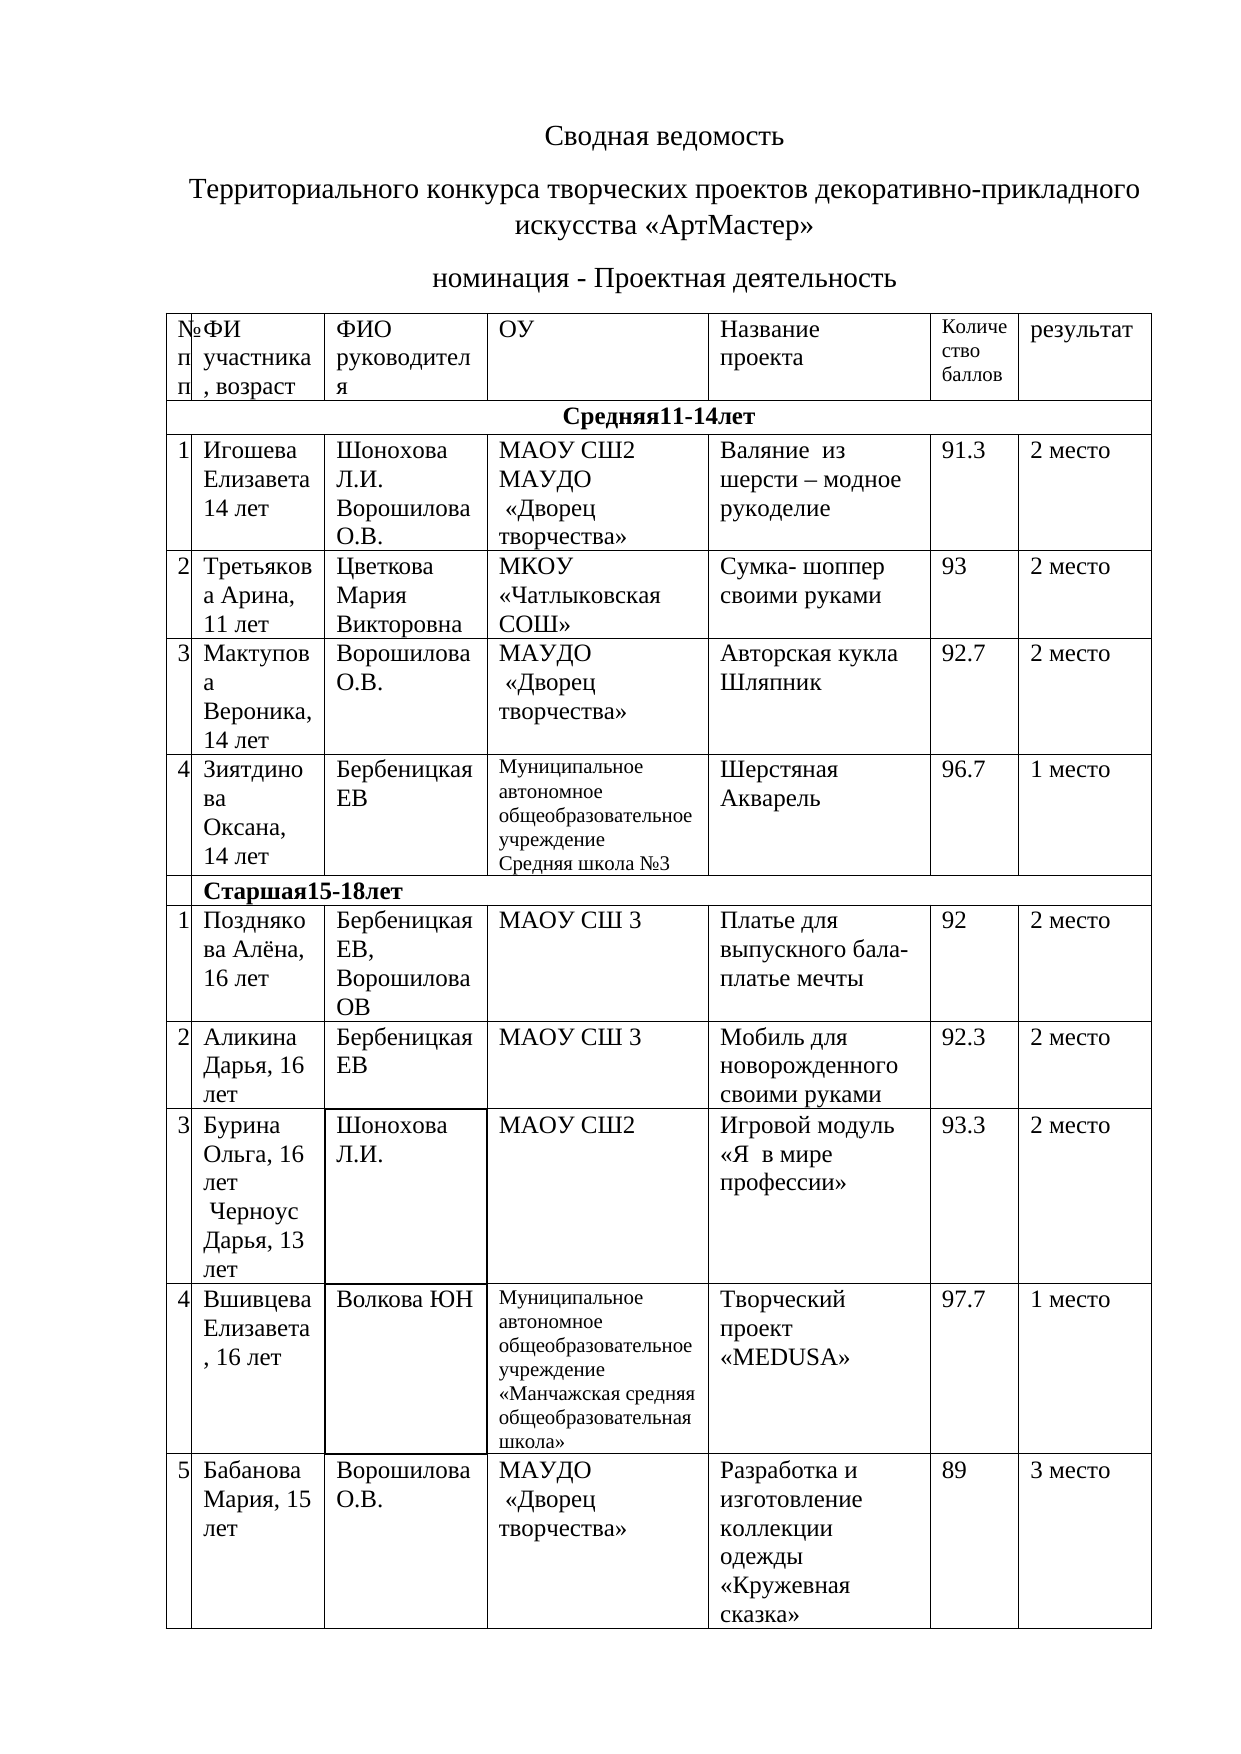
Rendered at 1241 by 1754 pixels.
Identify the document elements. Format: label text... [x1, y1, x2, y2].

table_header результат [1019, 314, 1151, 400]
table_cell МКОУ «Чатлыковская СОШ» [488, 551, 708, 637]
text номинация - Проектная деятельность [177, 260, 1152, 293]
table_cell 5 [167, 1454, 191, 1628]
table_cell Цветкова Мария Викторовна [325, 551, 487, 637]
table_cell 1 место [1019, 1284, 1151, 1453]
table_cell 91.3 [931, 435, 1018, 550]
table_cell 2 место [1019, 1109, 1151, 1282]
table_cell МАОУ СШ2 МАУДО «Дворец творчества» [488, 435, 708, 550]
table_cell МАУДО «Дворец творчества» [488, 639, 708, 753]
table_cell 93 [931, 551, 1018, 637]
table_cell Муниципальное автономное общеобразовательное учреждение Средняя школа №3 [488, 755, 708, 875]
table_cell 2 место [1019, 906, 1151, 1021]
table_cell 4 [167, 755, 191, 875]
table_header Количество баллов [931, 314, 1018, 400]
table_cell Шерстяная Акварель [709, 755, 930, 875]
table_cell 1 [167, 435, 191, 550]
table_cell 2 место [1019, 435, 1151, 550]
table_cell 4 [167, 1284, 191, 1453]
table_cell МАОУ СШ 3 [488, 1022, 708, 1108]
table_cell 3 [167, 1109, 191, 1282]
text Территориального конкурса творческих проектов декоративно-прикладного искусства «АртМастер» [177, 171, 1152, 241]
table_cell Бербеницкая ЕВ, Ворошилова ОВ [325, 906, 487, 1021]
table_cell Муниципальное автономное общеобразовательное учреждение «Манчажская средняя общеобразовательная школа» [488, 1284, 708, 1453]
table_cell 1 [167, 906, 191, 1021]
table_cell 3 место [1019, 1454, 1151, 1628]
table_cell Позднякова Алёна, 16 лет [192, 906, 324, 1021]
table_cell Сумка- шоппер своими руками [709, 551, 930, 637]
table_cell 2 [167, 551, 191, 637]
table_cell МАОУ СШ 3 [488, 906, 708, 1021]
table_cell Зиятдинова Оксана, 14 лет [192, 755, 324, 875]
table_cell Бурина Ольга, 16 лет Черноус Дарья, 13 лет [192, 1109, 324, 1282]
table_header Название проекта [709, 314, 930, 400]
table_header ОУ [488, 314, 708, 400]
table_cell 2 место [1019, 639, 1151, 753]
table_cell Третьякова Арина, 11 лет [192, 551, 324, 637]
table_cell 89 [931, 1454, 1018, 1628]
table_header № пп [167, 314, 191, 400]
table_cell 2 место [1019, 1022, 1151, 1108]
table_cell МАУДО «Дворец творчества» [488, 1454, 708, 1628]
table_header ФИ участника, возраст [192, 314, 324, 400]
table_cell МАОУ СШ2 [488, 1109, 708, 1282]
table_cell 92.7 [931, 639, 1018, 753]
table_cell Аликина Дарья, 16 лет [192, 1022, 324, 1108]
table_header ФИО руководителя [325, 314, 487, 400]
table_cell 96.7 [931, 755, 1018, 875]
table_cell Творческий проект «MEDUSA» [709, 1284, 930, 1453]
table_cell Авторская кукла Шляпник [709, 639, 930, 753]
table_cell Бербеницкая ЕВ [325, 1022, 487, 1108]
table_cell Ворошилова О.В. [325, 639, 487, 753]
text Сводная ведомость [177, 118, 1152, 152]
table_cell [167, 876, 191, 904]
table_cell Платье для выпускного бала-платье мечты [709, 906, 930, 1021]
table_cell Мактупова Вероника, 14 лет [192, 639, 324, 753]
table_cell Волкова ЮН [326, 1285, 486, 1453]
table_cell Ворошилова О.В. [325, 1455, 487, 1628]
table_cell Игровой модуль «Я в мире профессии» [709, 1109, 930, 1282]
table_cell Игошева Елизавета 14 лет [192, 435, 324, 550]
table_cell Бабанова Мария, 15 лет [192, 1454, 324, 1628]
table_cell Старшая15-18лет [192, 876, 1151, 904]
table_cell 2 [167, 1022, 191, 1108]
table_cell 92 [931, 906, 1018, 1021]
table_cell 3 [167, 639, 191, 753]
table_cell Шонохова Л.И. [326, 1110, 486, 1282]
table_cell Бербеницкая ЕВ [325, 755, 487, 875]
table_cell Мобиль для новорожденного своими руками [709, 1022, 930, 1108]
table_cell 1 место [1019, 755, 1151, 875]
table_cell 2 место [1019, 551, 1151, 637]
table_cell Шонохова Л.И. Ворошилова О.В. [325, 435, 487, 550]
table_cell Валяние из шерсти – модное рукоделие [709, 435, 930, 550]
table_cell 92.3 [931, 1022, 1018, 1108]
table_cell 97.7 [931, 1284, 1018, 1453]
table_cell 93.3 [931, 1109, 1018, 1282]
table_cell Средняя11-14лет [167, 401, 1151, 434]
table_cell Разработка и изготовление коллекции одежды «Кружевная сказка» [709, 1454, 930, 1628]
table_cell Вшивцева Елизавета, 16 лет [192, 1284, 324, 1453]
